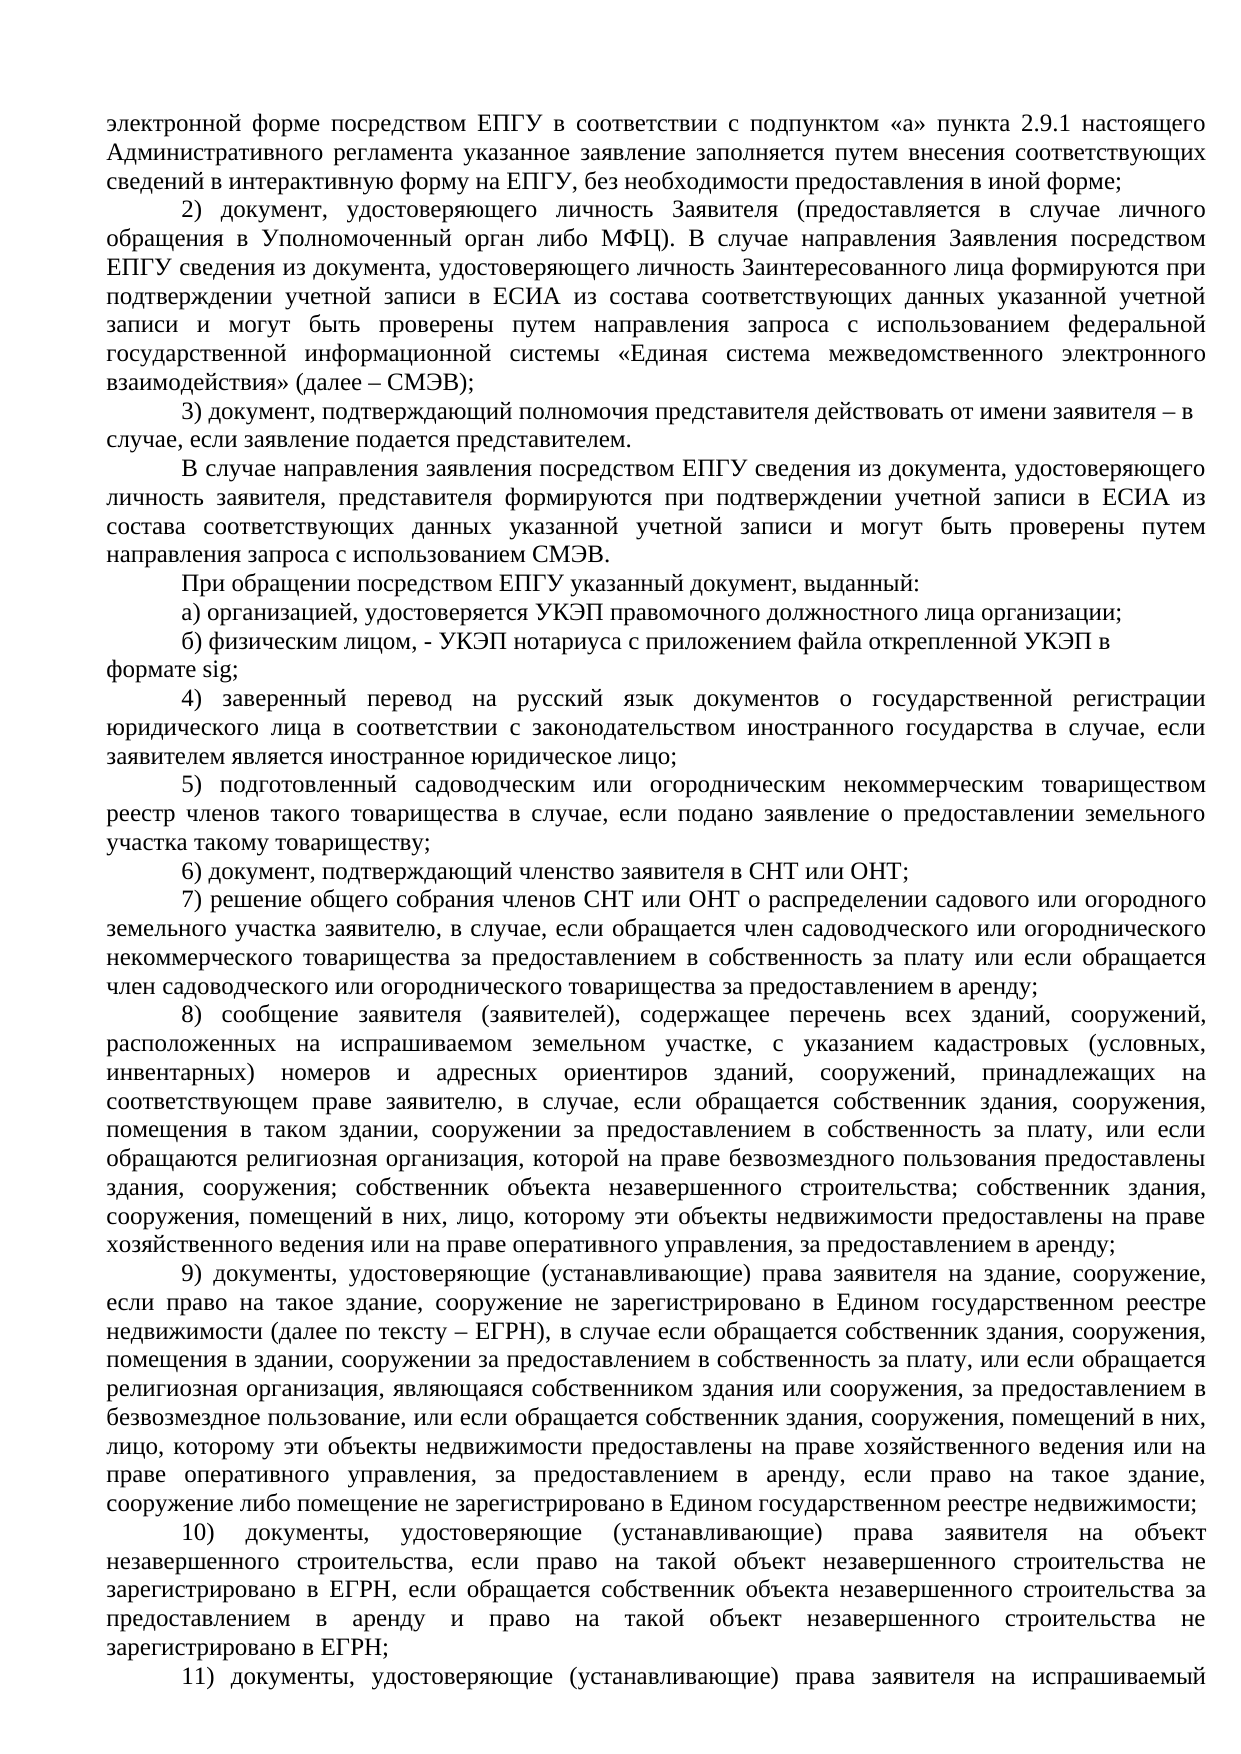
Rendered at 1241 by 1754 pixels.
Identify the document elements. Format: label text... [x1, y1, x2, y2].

text При обращении посредством ЕПГУ указанный документ, выданный: [106, 568, 1207, 597]
text 10) документы, удостоверяющие (устанавливающие) права заявителя на объект незавершенного строительства, если право на такой объект незавершенного строительства не зарегистрировано в ЕГРН, если обращается собственник объекта незавершенного строительства за предоставлением в аренду и право на такой объект незавершенного строительства не зарегистрировано в ЕГРН; [106, 1574, 1207, 1661]
text 2) документ, удостоверяющего личность Заявителя (предоставляется в случае личного обращения в Уполномоченный орган либо МФЦ). В случае направления Заявления посредством ЕПГУ сведения из документа, удостоверяющего личность Заинтересованного лица формируются при подтверждении учетной записи в ЕСИА из состава соответствующих данных указанной учетной записи и могут быть проверены путем направления запроса с использованием федеральной государственной информационной системы «Единая система межведомственного электронного взаимодействия» (далее – СМЭВ); [106, 194, 1207, 396]
text 8) сообщение заявителя (заявителей), содержащее перечень всех зданий, сооружений, расположенных на испрашиваемом земельном участке, с указанием кадастровых (условных, инвентарных) номеров и адресных ориентиров зданий, сооружений, принадлежащих на соответствующем праве заявителю, в случае, если обращается собственник здания, сооружения, помещения в таком здании, сооружении за предоставлением в собственность за плату, или если обращаются религиозная организация, которой на праве безвозмездного пользования предоставлены здания, сооружения; собственник объекта незавершенного строительства; собственник здания, сооружения, помещений в них, лицо, которому эти объекты недвижимости предоставлены на праве хозяйственного ведения или на праве оперативного управления, за предоставлением в аренду; [106, 1086, 1207, 1258]
text а) организацией, удостоверяется УКЭП правомочного должностного лица организации; [106, 597, 1207, 626]
text 9) документы, удостоверяющие (устанавливающие) права заявителя на здание, сооружение, если право на такое здание, сооружение не зарегистрировано в Едином государственном реестре недвижимости (далее по тексту – ЕГРН), в случае если обращается собственник здания, сооружения, помещения в здании, сооружении за предоставлением в собственность за плату, или если обращается религиозная организация, являющаяся собственником здания или сооружения, за предоставлением в безвозмездное пользование, или если обращается собственник здания, сооружения, помещений в них, лицо, которому эти объекты недвижимости предоставлены на праве хозяйственного ведения или на праве оперативного управления, за предоставлением в аренду, если право на такое здание, сооружение либо помещение не зарегистрировано в Едином государственном реестре недвижимости; [106, 1316, 1207, 1517]
text 6) документ, подтверждающий членство заявителя в СНТ или ОНТ; [902, 856, 1207, 884]
text 5) подготовленный садоводческим или огородническим некоммерческим товариществом реестр членов такого товарищества в случае, если подано заявление о предоставлении земельного участка такому товариществу; [106, 769, 1207, 856]
text 3) документ, подтверждающий полномочия представителя действовать от имени заявителя – в случае, если заявление подается представителем. [106, 396, 1207, 453]
text 7) решение общего собрания членов СНТ или ОНТ о распределении садового или огородного земельного участка заявителю, в случае, если обращается член садоводческого или огороднического некоммерческого товарищества за предоставлением в собственность за плату или если обращается член садоводческого или огороднического товарищества за предоставлением в аренду; [106, 884, 1207, 913]
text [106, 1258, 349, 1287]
text В случае направления заявления посредством ЕПГУ сведения из документа, удостоверяющего личность заявителя, представителя формируются при подтверждении учетной записи в ЕСИА из состава соответствующих данных указанной учетной записи и могут быть проверены путем направления запроса с использованием СМЭВ. [106, 453, 1207, 568]
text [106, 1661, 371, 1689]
text б) физическим лицом, - УКЭП нотариуса с приложением файла открепленной УКЭП в формате sig; [106, 626, 1207, 683]
text 7) решение общего собрания членов СНТ или ОНТ о распределении садового или огородного земельного участка заявителю, в случае, если обращается член садоводческого или огороднического некоммерческого товарищества за предоставлением в собственность за плату или если обращается член садоводческого или огороднического товарищества за предоставлением в аренду; [106, 913, 1207, 999]
text 4) заверенный перевод на русский язык документов о государственной регистрации юридического лица в соответствии с законодательством иностранного государства в случае, если заявителем является иностранное юридическое лицо; [106, 683, 1207, 769]
